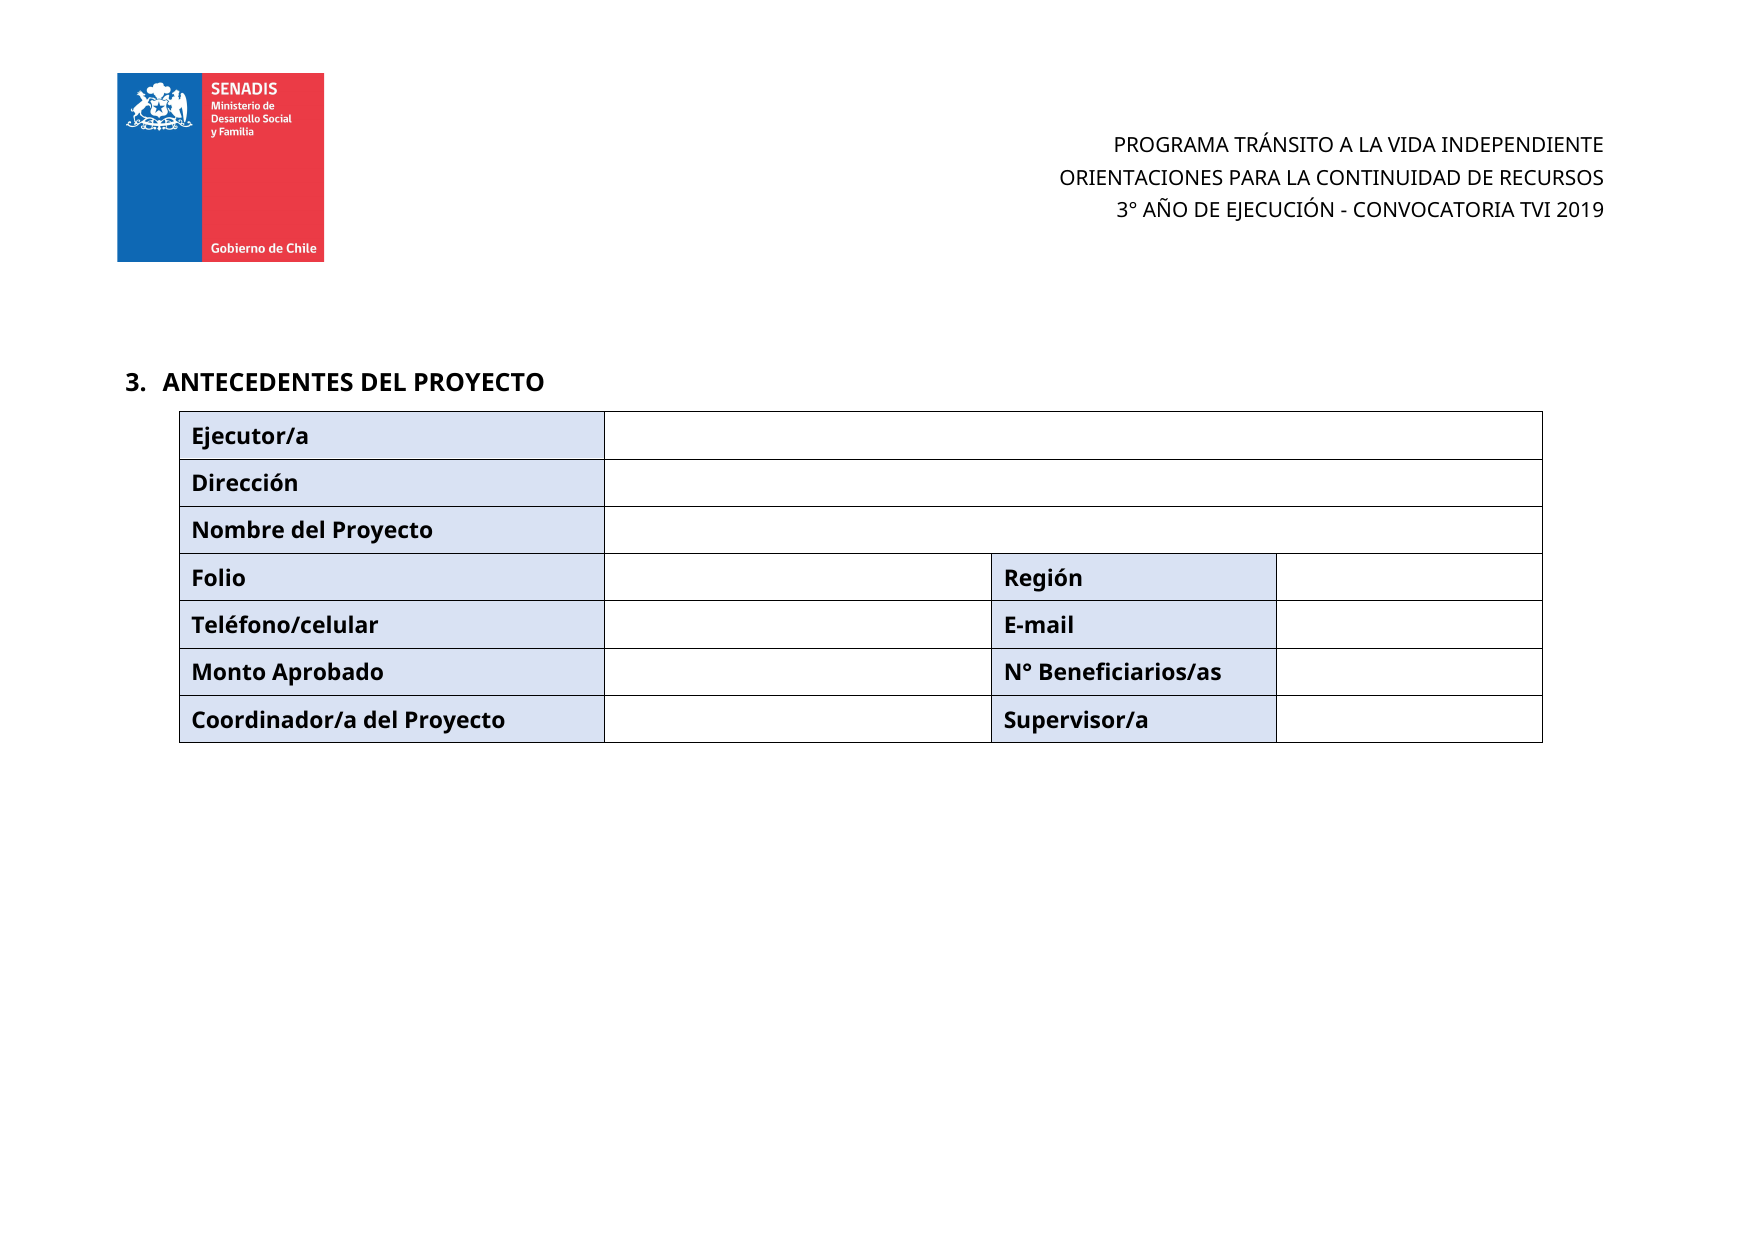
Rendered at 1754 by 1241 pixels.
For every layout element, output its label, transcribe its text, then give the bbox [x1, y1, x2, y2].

table_cell Monto Aprobado [180, 649, 604, 695]
table_cell Coordinador/a del Proyecto [180, 696, 604, 742]
table_cell [1277, 554, 1542, 600]
table_cell E-mail [992, 601, 1276, 648]
table_header Ejecutor/a [180, 412, 604, 458]
table_cell [1277, 696, 1542, 742]
table_cell [605, 601, 991, 648]
table_cell [605, 649, 991, 695]
table_cell Dirección [180, 460, 604, 506]
table_cell [605, 507, 1542, 553]
table_cell Supervisor/a [992, 696, 1276, 742]
list ANTECEDENTES DEL PROYECTO [125, 365, 1604, 399]
table_header [605, 412, 1542, 458]
table_cell Folio [180, 554, 604, 600]
table_cell [605, 554, 991, 600]
table_cell Región [992, 554, 1276, 600]
picture [117, 73, 325, 262]
table_cell [1277, 649, 1542, 695]
table_cell [1277, 601, 1542, 648]
table_cell N° Beneficiarios/as [992, 649, 1276, 695]
table_cell Nombre del Proyecto [180, 507, 604, 553]
table_cell [605, 460, 1542, 506]
table_cell Teléfono/celular [180, 601, 604, 648]
table_cell [605, 696, 991, 742]
